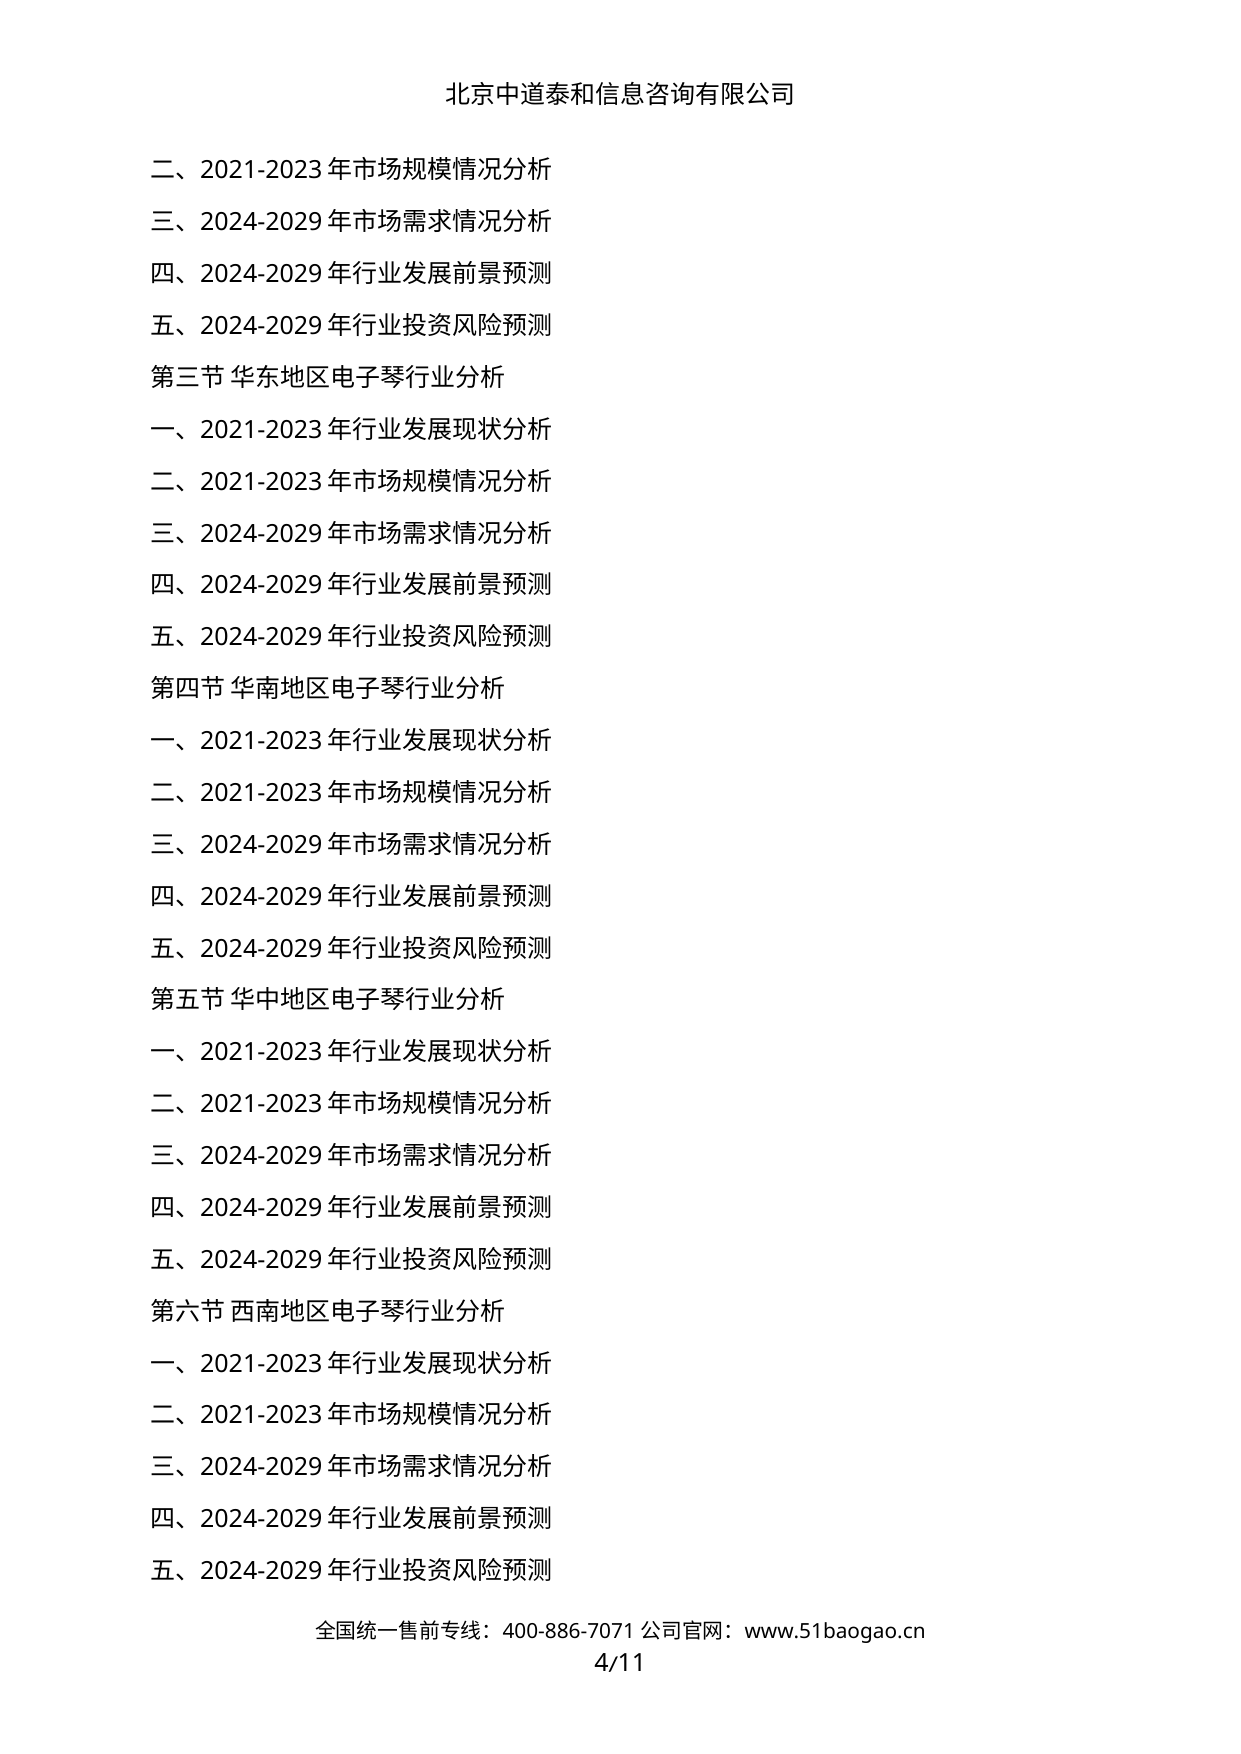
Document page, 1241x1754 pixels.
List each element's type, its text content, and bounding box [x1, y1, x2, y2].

text 三、2024-2029年市场需求情况分析 [150, 1136, 1090, 1172]
text 五、2024-2029年行业投资风险预测 [150, 1551, 1090, 1587]
text 一、2021-2023年行业发展现状分析 [150, 1032, 1090, 1068]
text 三、2024-2029年市场需求情况分析 [150, 1447, 1090, 1483]
text 五、2024-2029年行业投资风险预测 [150, 617, 1090, 653]
text 五、2024-2029年行业投资风险预测 [150, 306, 1090, 342]
text 第六节 西南地区电子琴行业分析 [150, 1291, 1090, 1327]
text 三、2024-2029年市场需求情况分析 [150, 824, 1090, 861]
text 一、2021-2023年行业发展现状分析 [150, 1343, 1090, 1379]
text 四、2024-2029年行业发展前景预测 [150, 1499, 1090, 1535]
text 二、2021-2023年市场规模情况分析 [150, 1084, 1090, 1120]
text 四、2024-2029年行业发展前景预测 [150, 565, 1090, 601]
text 三、2024-2029年市场需求情况分析 [150, 513, 1090, 549]
text 二、2021-2023年市场规模情况分析 [150, 461, 1090, 497]
text 二、2021-2023年市场规模情况分析 [150, 150, 1090, 186]
text 三、2024-2029年市场需求情况分析 [150, 202, 1090, 238]
text 二、2021-2023年市场规模情况分析 [150, 1395, 1090, 1431]
text 四、2024-2029年行业发展前景预测 [150, 876, 1090, 912]
text 一、2021-2023年行业发展现状分析 [150, 409, 1090, 446]
text 一、2021-2023年行业发展现状分析 [150, 721, 1090, 757]
text 五、2024-2029年行业投资风险预测 [150, 928, 1090, 964]
text 第三节 华东地区电子琴行业分析 [150, 357, 1090, 394]
text 第四节 华南地区电子琴行业分析 [150, 669, 1090, 705]
text 二、2021-2023年市场规模情况分析 [150, 772, 1090, 809]
text 五、2024-2029年行业投资风险预测 [150, 1239, 1090, 1276]
text 四、2024-2029年行业发展前景预测 [150, 1187, 1090, 1224]
text 四、2024-2029年行业发展前景预测 [150, 254, 1090, 290]
text 第五节 华中地区电子琴行业分析 [150, 980, 1090, 1016]
